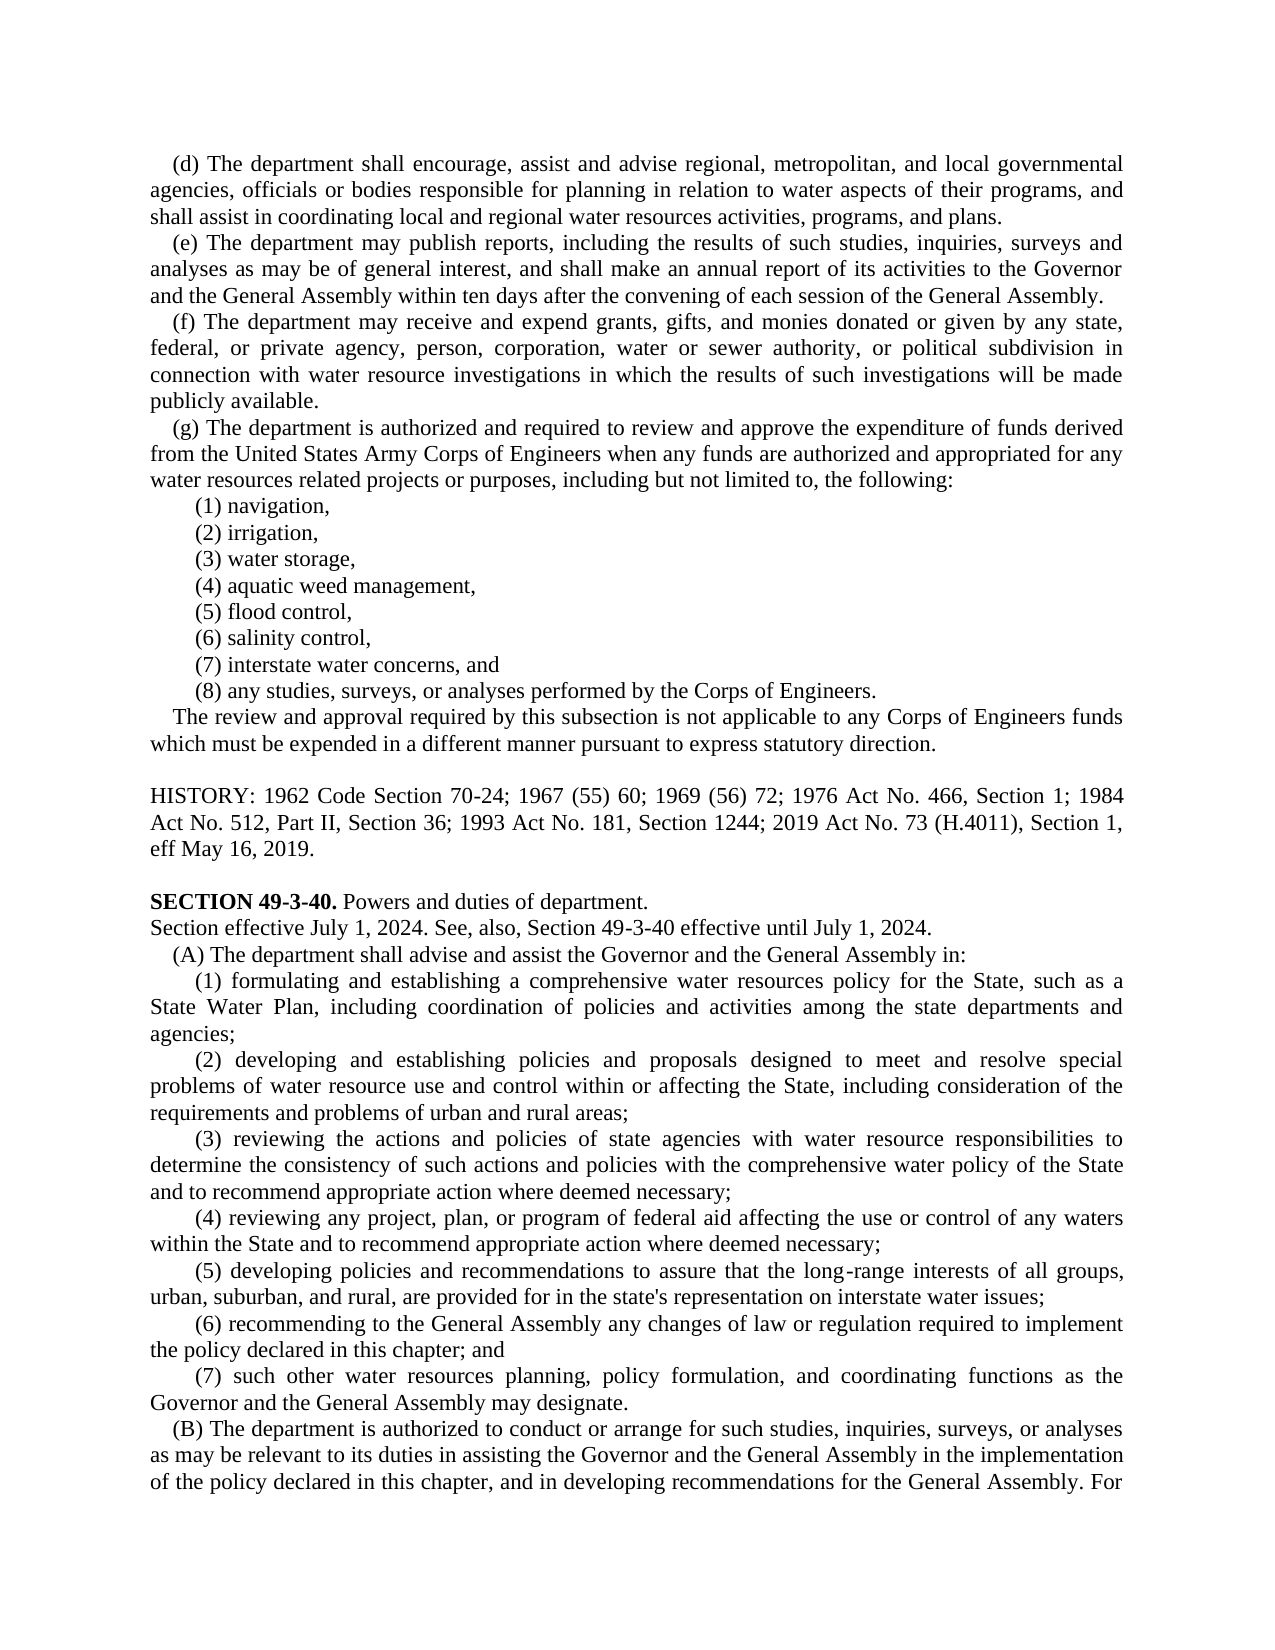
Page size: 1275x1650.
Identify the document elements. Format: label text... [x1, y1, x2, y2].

text The review and approval required by this subsection is not applicable to any Corps of Engineers funds which must be expended in a different manner pursuant to express statutory direction. [150, 703, 1125, 756]
text (A) The department shall advise and assist the Governor and the General Assembly in: [150, 941, 1125, 967]
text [150, 1415, 1125, 1494]
text (7) interstate water concerns, and [150, 651, 1125, 677]
text (3) reviewing the actions and policies of state agencies with water resource responsibilities to determine the consistency of such actions and policies with the comprehensive water policy of the State and to recommend appropriate action where deemed necessary; [150, 1125, 1125, 1204]
text (6) recommending to the General Assembly any changes of law or regulation required to implement the policy declared in this chapter; and [150, 1309, 1125, 1362]
text (7) such other water resources planning, policy formulation, and coordinating functions as the Governor and the General Assembly may designate. [150, 1362, 1125, 1415]
text (5) developing policies and recommendations to assure that the long-range interests of all groups, urban, suburban, and rural, are provided for in the state's representation on interstate water issues; [150, 1257, 1125, 1309]
text Section effective July 1, 2024. See, also, Section 49-3-40 effective until July 1, 2024. [150, 914, 1125, 941]
text (4) reviewing any project, plan, or program of federal aid affecting the use or control of any waters within the State and to recommend appropriate action where deemed necessary; [150, 1204, 1125, 1257]
text (4) aquatic weed management, [150, 572, 1125, 598]
text (8) any studies, surveys, or analyses performed by the Corps of Engineers. [150, 677, 1125, 703]
text (1) formulating and establishing a comprehensive water resources policy for the State, such as a State Water Plan, including coordination of policies and activities among the state departments and agencies; [150, 967, 1125, 1046]
text (3) water storage, [150, 545, 1125, 572]
text (1) navigation, [150, 493, 1125, 519]
text HISTORY: 1962 Code Section 70-24; 1967 (55) 60; 1969 (56) 72; 1976 Act No. 466, Section 1; 1984 Act No. 512, Part II, Section 36; 1993 Act No. 181, Section 1244; 2019 Act No. 73 (H.4011), Section 1, eff May 16, 2019. [150, 782, 1125, 862]
text (f) The department may receive and expend grants, gifts, and monies donated or given by any state, federal, or private agency, person, corporation, water or sewer authority, or political subdivision in connection with water resource investigations in which the results of such investigations will be made publicly available. [150, 308, 1125, 413]
text (5) flood control, [150, 598, 1125, 624]
text (2) irrigation, [150, 519, 1125, 545]
text (d) The department shall encourage, assist and advise regional, metropolitan, and local governmental agencies, officials or bodies responsible for planning in relation to water aspects of their programs, and shall assist in coordinating local and regional water resources activities, programs, and plans. [150, 150, 1125, 229]
text SECTION 49-3-40. Powers and duties of department. [150, 888, 1125, 914]
text (g) The department is authorized and required to review and approve the expenditure of funds derived from the United States Army Corps of Engineers when any funds are authorized and appropriated for any water resources related projects or purposes, including but not limited to, the following: [150, 413, 1125, 493]
text (e) The department may publish reports, including the results of such studies, inquiries, surveys and analyses as may be of general interest, and shall make an annual report of its activities to the Governor and the General Assembly within ten days after the convening of each session of the General Assembly. [150, 229, 1125, 308]
text (6) salinity control, [150, 624, 1125, 651]
text (2) developing and establishing policies and proposals designed to meet and resolve special problems of water resource use and control within or affecting the State, including consideration of the requirements and problems of urban and rural areas; [150, 1046, 1125, 1125]
